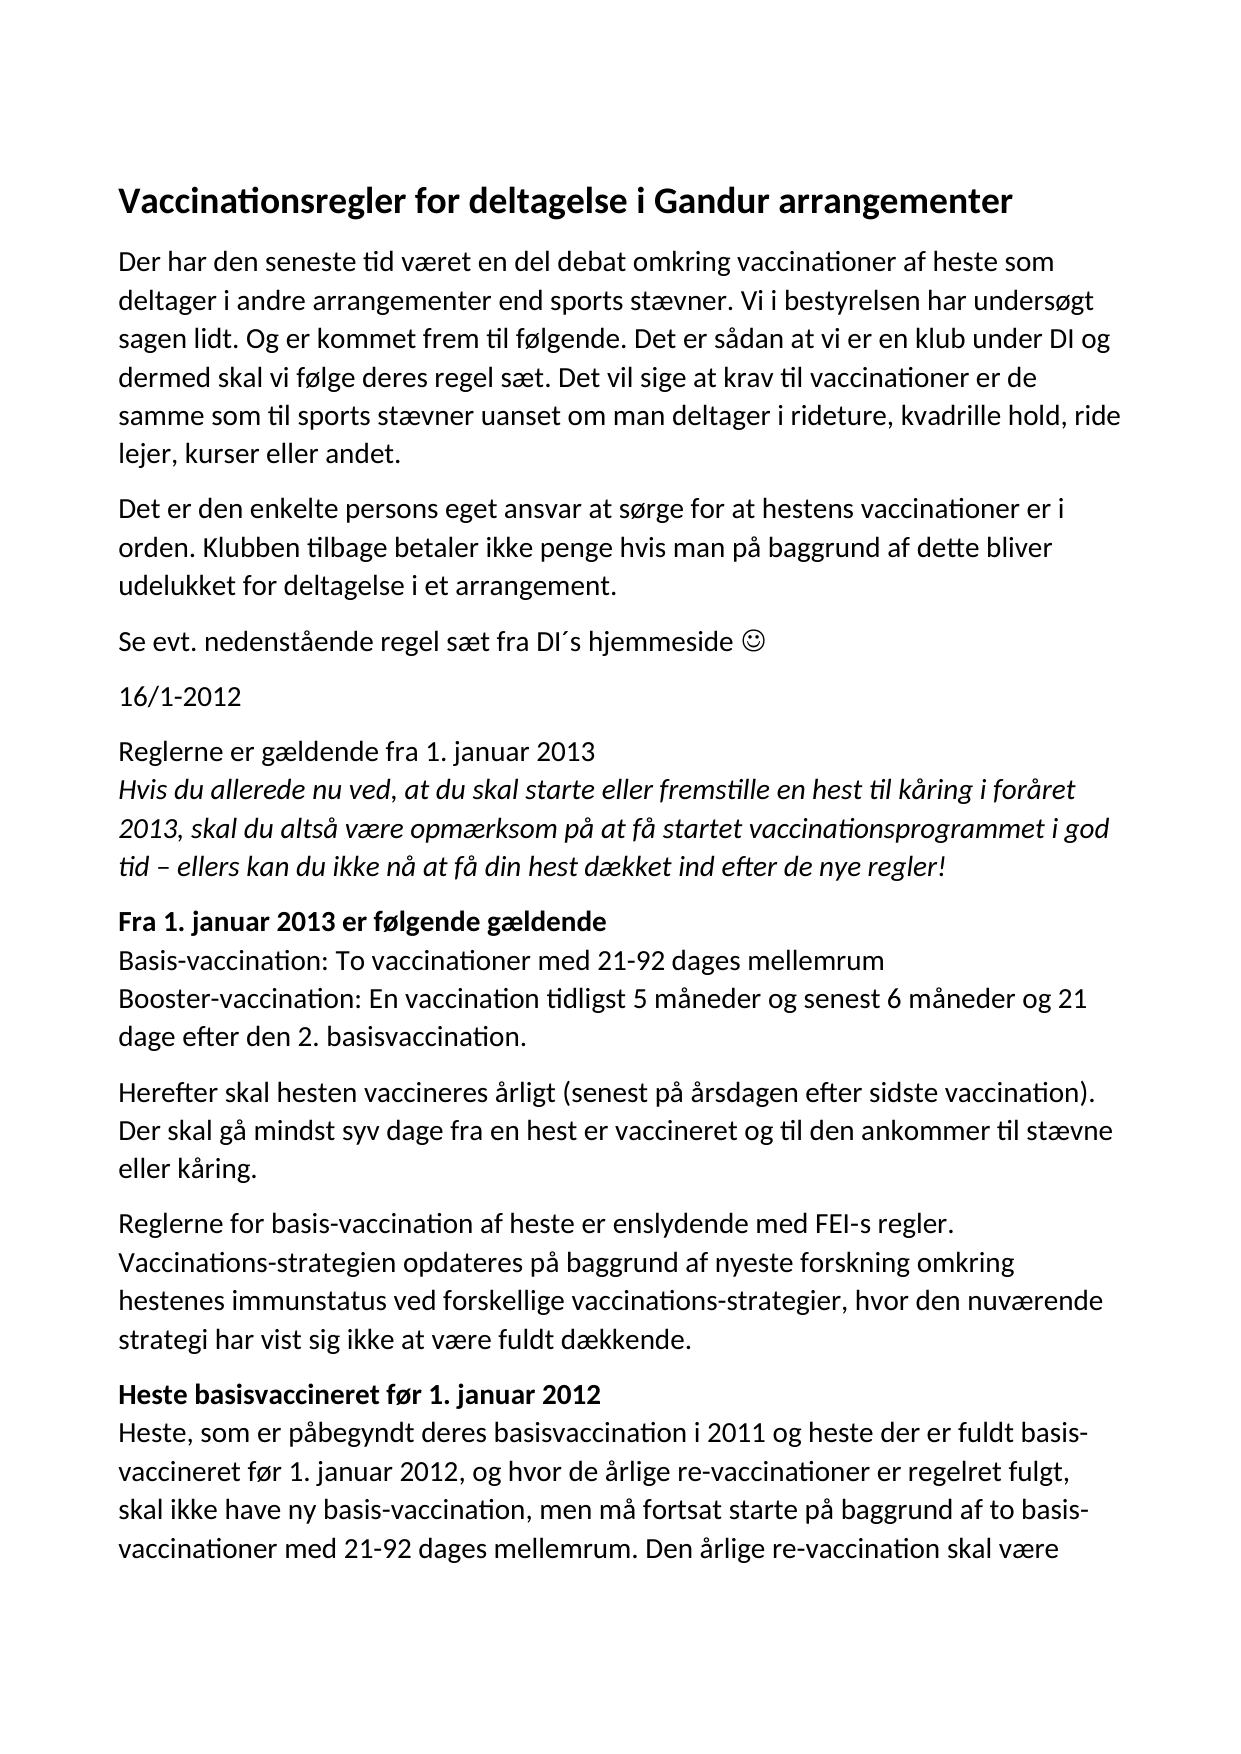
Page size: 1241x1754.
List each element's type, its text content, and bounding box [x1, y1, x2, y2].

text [118, 1376, 1122, 1565]
text Der har den seneste tid været en del debat omkring vaccinationer af heste som deltager i andre arrangementer end sports stævner. Vi i bestyrelsen har undersøgt sagen lidt. Og er kommet frem til følgende. Det er sådan at vi er en klub under DI og dermed skal vi følge deres regel sæt. Det vil sige at krav til vaccinationer er de samme som til sports stævner uanset om man deltager i rideture, kvadrille hold, ride lejer, kurser eller andet. [118, 243, 1122, 471]
text 16/1-2012 [118, 678, 1122, 713]
text Reglerne for basis-vaccination af heste er enslydende med FEI-s regler. Vaccinations-strategien opdateres på baggrund af nyeste forskning omkring hestenes immunstatus ved forskellige vaccinations-strategier, hvor den nuværende strategi har vist sig ikke at være fuldt dækkende. [118, 1206, 1122, 1357]
text Fra 1. januar 2013 er følgende gældende Basis-vaccination: To vaccinationer med 21-92 dages mellemrum Booster-vaccination: En vaccination tidligst 5 måneder og senest 6 måneder og 21 dage efter den 2. basisvaccination. [118, 903, 1122, 1054]
text Se evt. nedenstående regel sæt fra DI´s hjemmeside [118, 623, 1122, 658]
text Det er den enkelte persons eget ansvar at sørge for at hestens vaccinationer er i orden. Klubben tilbage betaler ikke penge hvis man på baggrund af dette bliver udelukket for deltagelse i et arrangement. [118, 491, 1122, 603]
text Vaccinationsregler for deltagelse i Gandur arrangementer [118, 177, 1122, 223]
text Herefter skal hesten vaccineres årligt (senest på årsdagen efter sidste vaccination). Der skal gå mindst syv dage fra en hest er vaccineret og til den ankommer til stævne eller kåring. [118, 1074, 1122, 1186]
text Reglerne er gældende fra 1. januar 2013 Hvis du allerede nu ved, at du skal starte eller fremstille en hest til kåring i foråret 2013, skal du altså være opmærksom på at få startet vaccinationsprogrammet i god tid – ellers kan du ikke nå at få din hest dækket ind efter de nye regler! [118, 733, 1122, 884]
